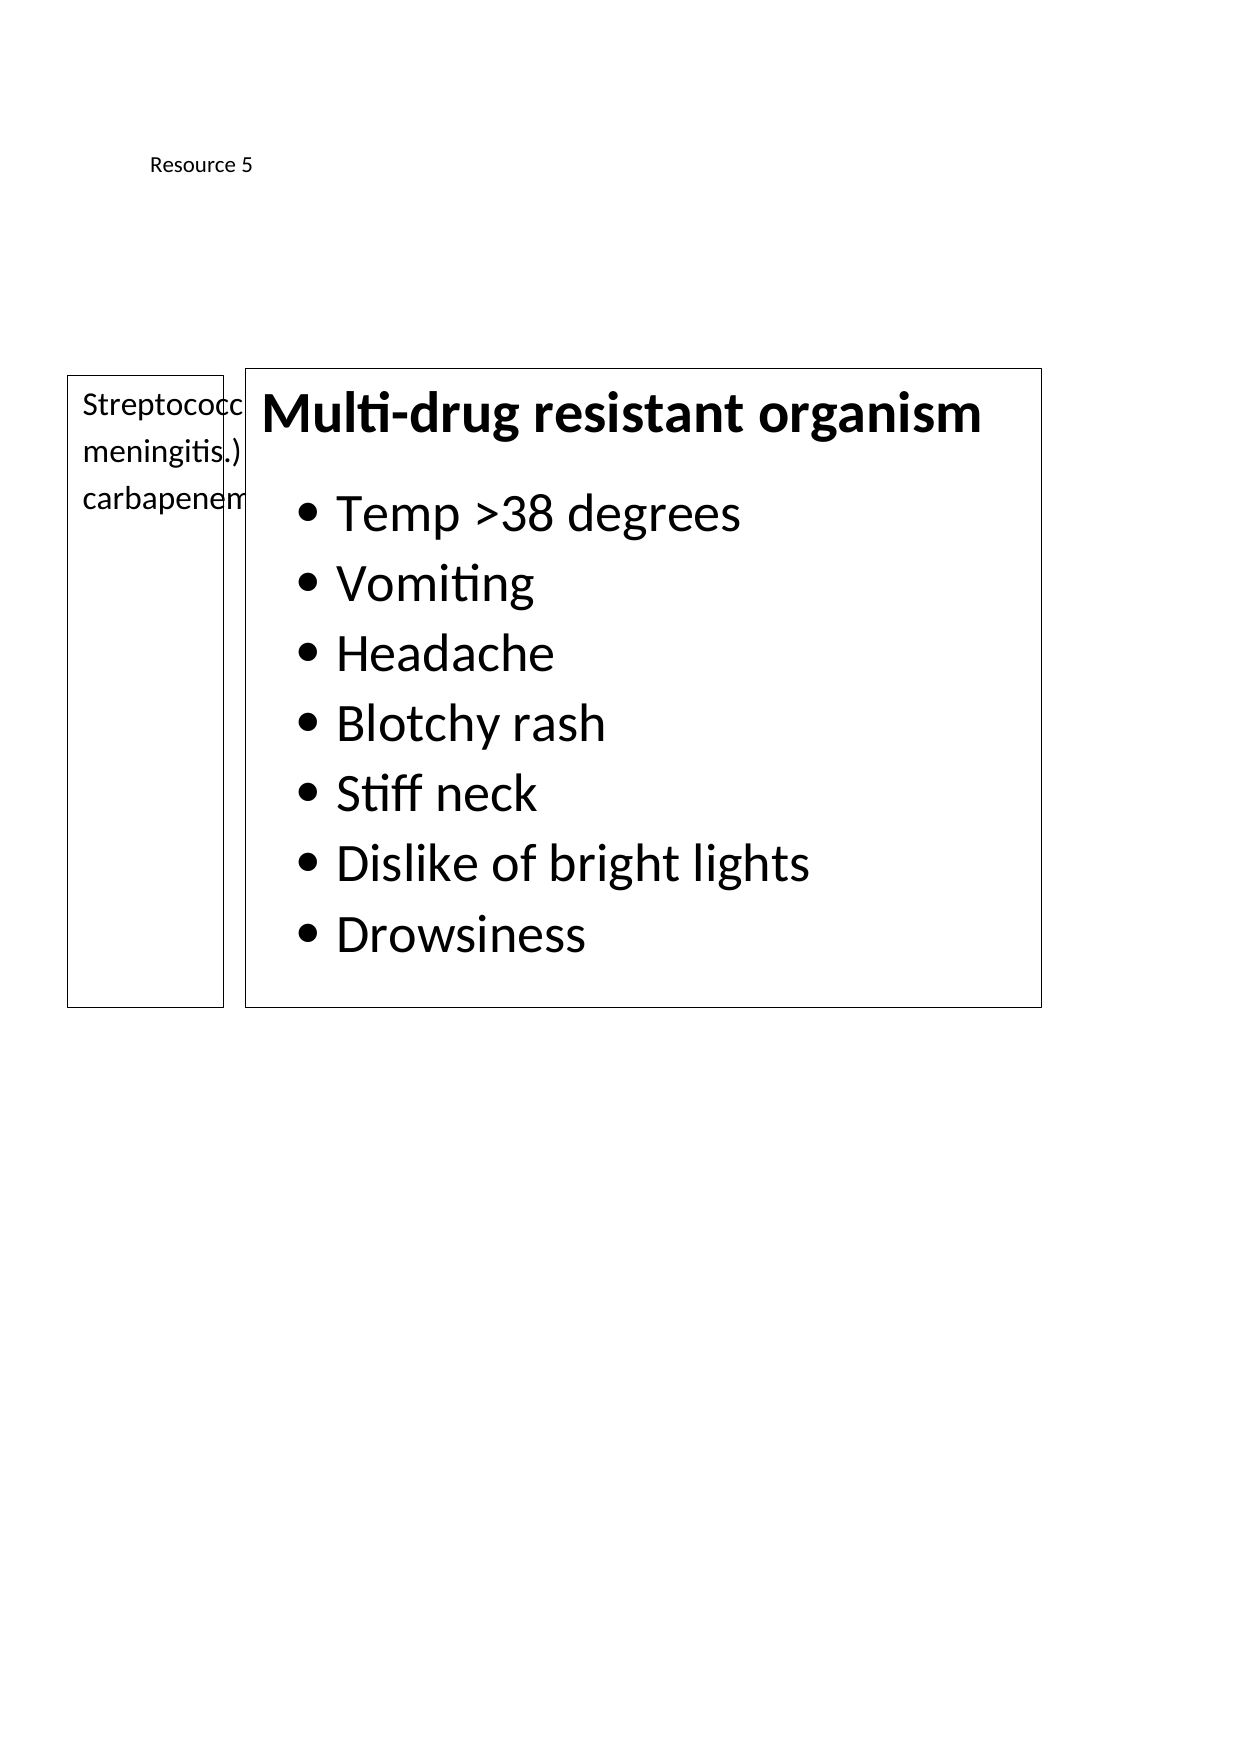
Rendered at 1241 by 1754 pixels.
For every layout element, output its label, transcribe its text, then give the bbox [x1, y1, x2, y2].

text Resource 5 [150, 150, 1090, 178]
